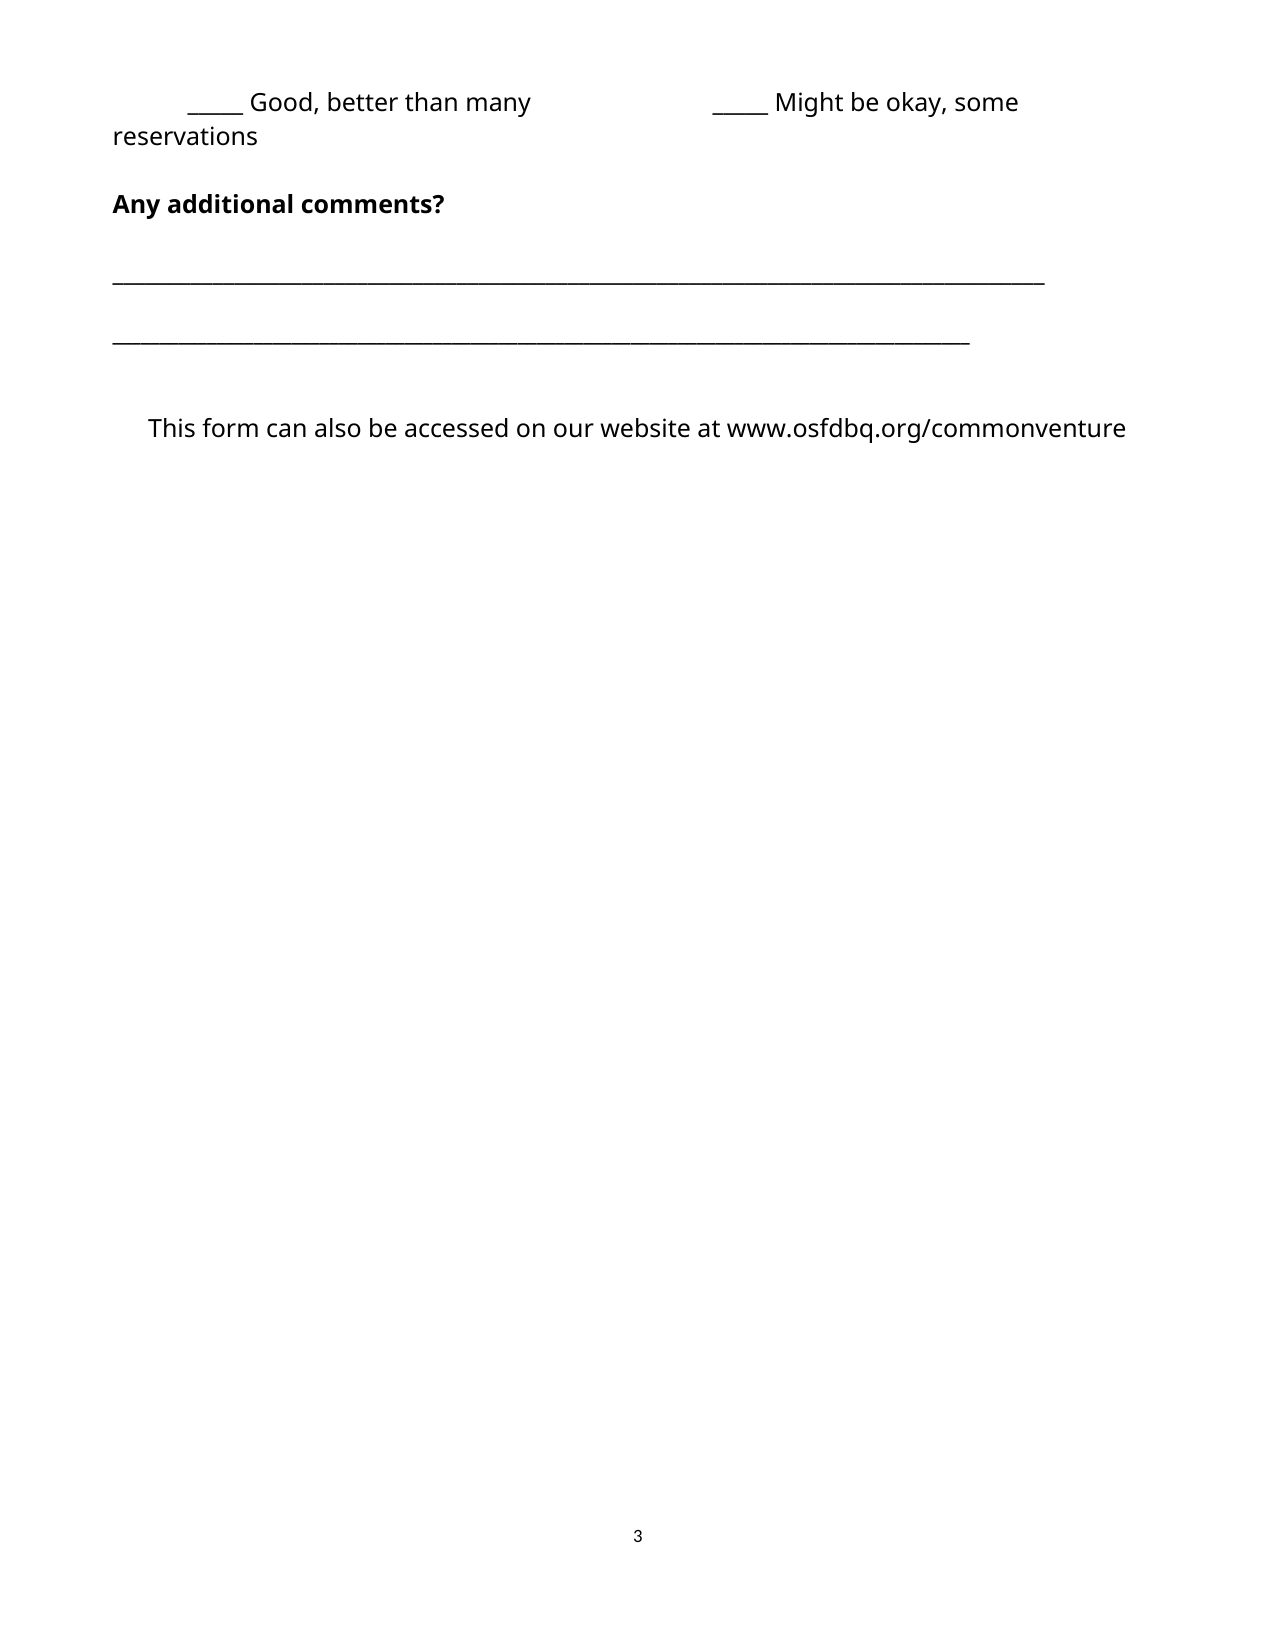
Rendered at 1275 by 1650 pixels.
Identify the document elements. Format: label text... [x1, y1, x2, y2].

text ___________________________________________________________________________________________ [112, 317, 1162, 348]
text ____________________________________________________________________________________ [112, 255, 1162, 289]
text _____ Good, better than many _____ Might be okay, some reservations [112, 84, 1162, 152]
text Any additional comments? [112, 187, 1162, 221]
text This form can also be accessed on our website at www.osfdbq.org/commonventure [112, 411, 1162, 445]
